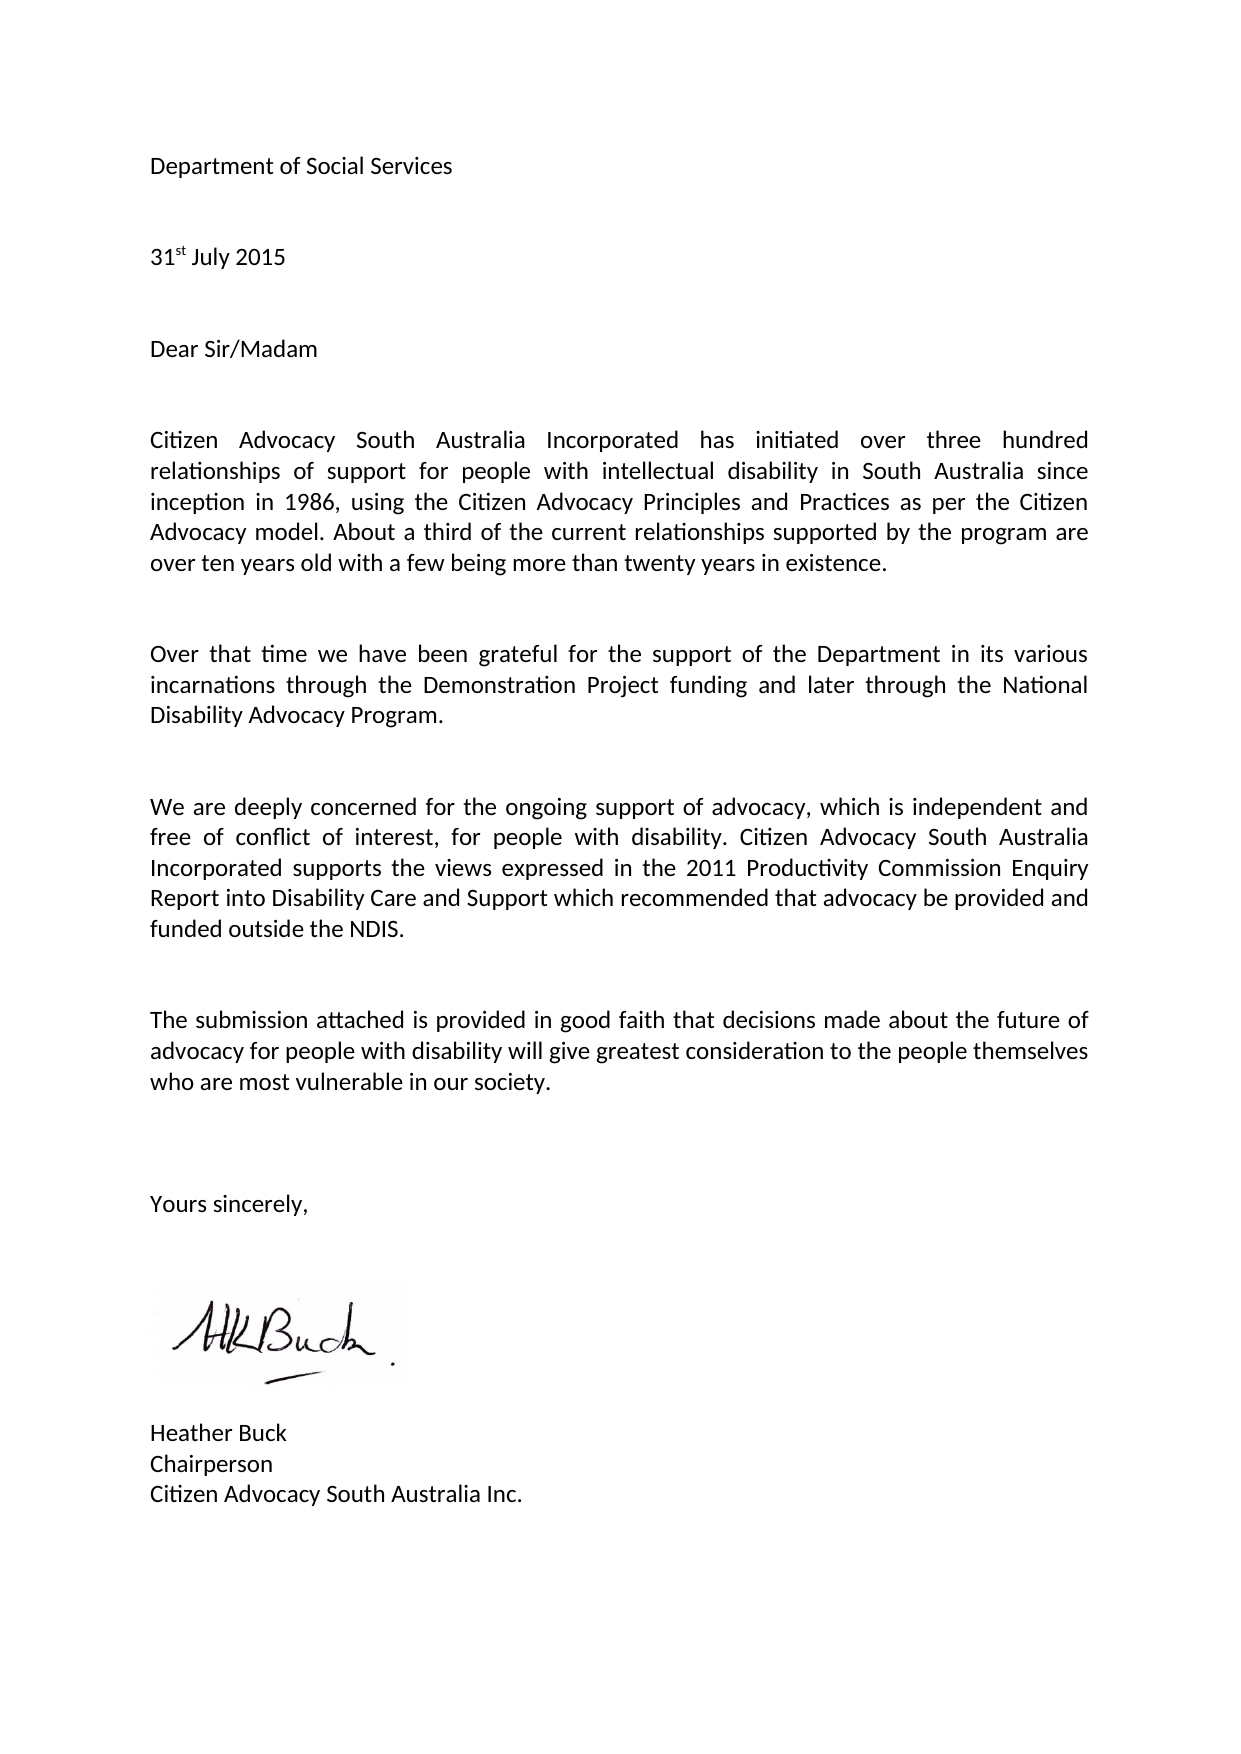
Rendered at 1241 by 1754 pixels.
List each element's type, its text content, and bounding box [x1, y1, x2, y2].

text Chairperson [150, 1448, 1090, 1479]
text We are deeply concerned for the ongoing support of advocacy, which is independent and free of conflict of interest, for people with disability. Citizen Advocacy South Australia Incorporated supports the views expressed in the 2011 Productivity Commission Enquiry Report into Disability Care and Support which recommended that advocacy be provided and funded outside the NDIS. [150, 791, 1090, 943]
picture [150, 1279, 410, 1387]
text Dear Sir/Madam [150, 333, 1090, 364]
text Citizen Advocacy South Australia Inc. [150, 1479, 1090, 1509]
text Yours sincerely, [150, 1188, 1090, 1218]
text The submission attached is provided in good faith that decisions made about the future of advocacy for people with disability will give greatest consideration to the people themselves who are most vulnerable in our society. [150, 1004, 1090, 1096]
text 31st July 2015 [150, 242, 1090, 272]
text Heather Buck [150, 1418, 1090, 1448]
text Over that time we have been grateful for the support of the Department in its various incarnations through the Demonstration Project funding and later through the National Disability Advocacy Program. [150, 638, 1090, 730]
text Citizen Advocacy South Australia Incorporated has initiated over three hundred relationships of support for people with intellectual disability in South Australia since inception in 1986, using the Citizen Advocacy Principles and Practices as per the Citizen Advocacy model. About a third of the current relationships supported by the program are over ten years old with a few being more than twenty years in existence. [150, 425, 1090, 577]
text Department of Social Services [150, 150, 1090, 181]
